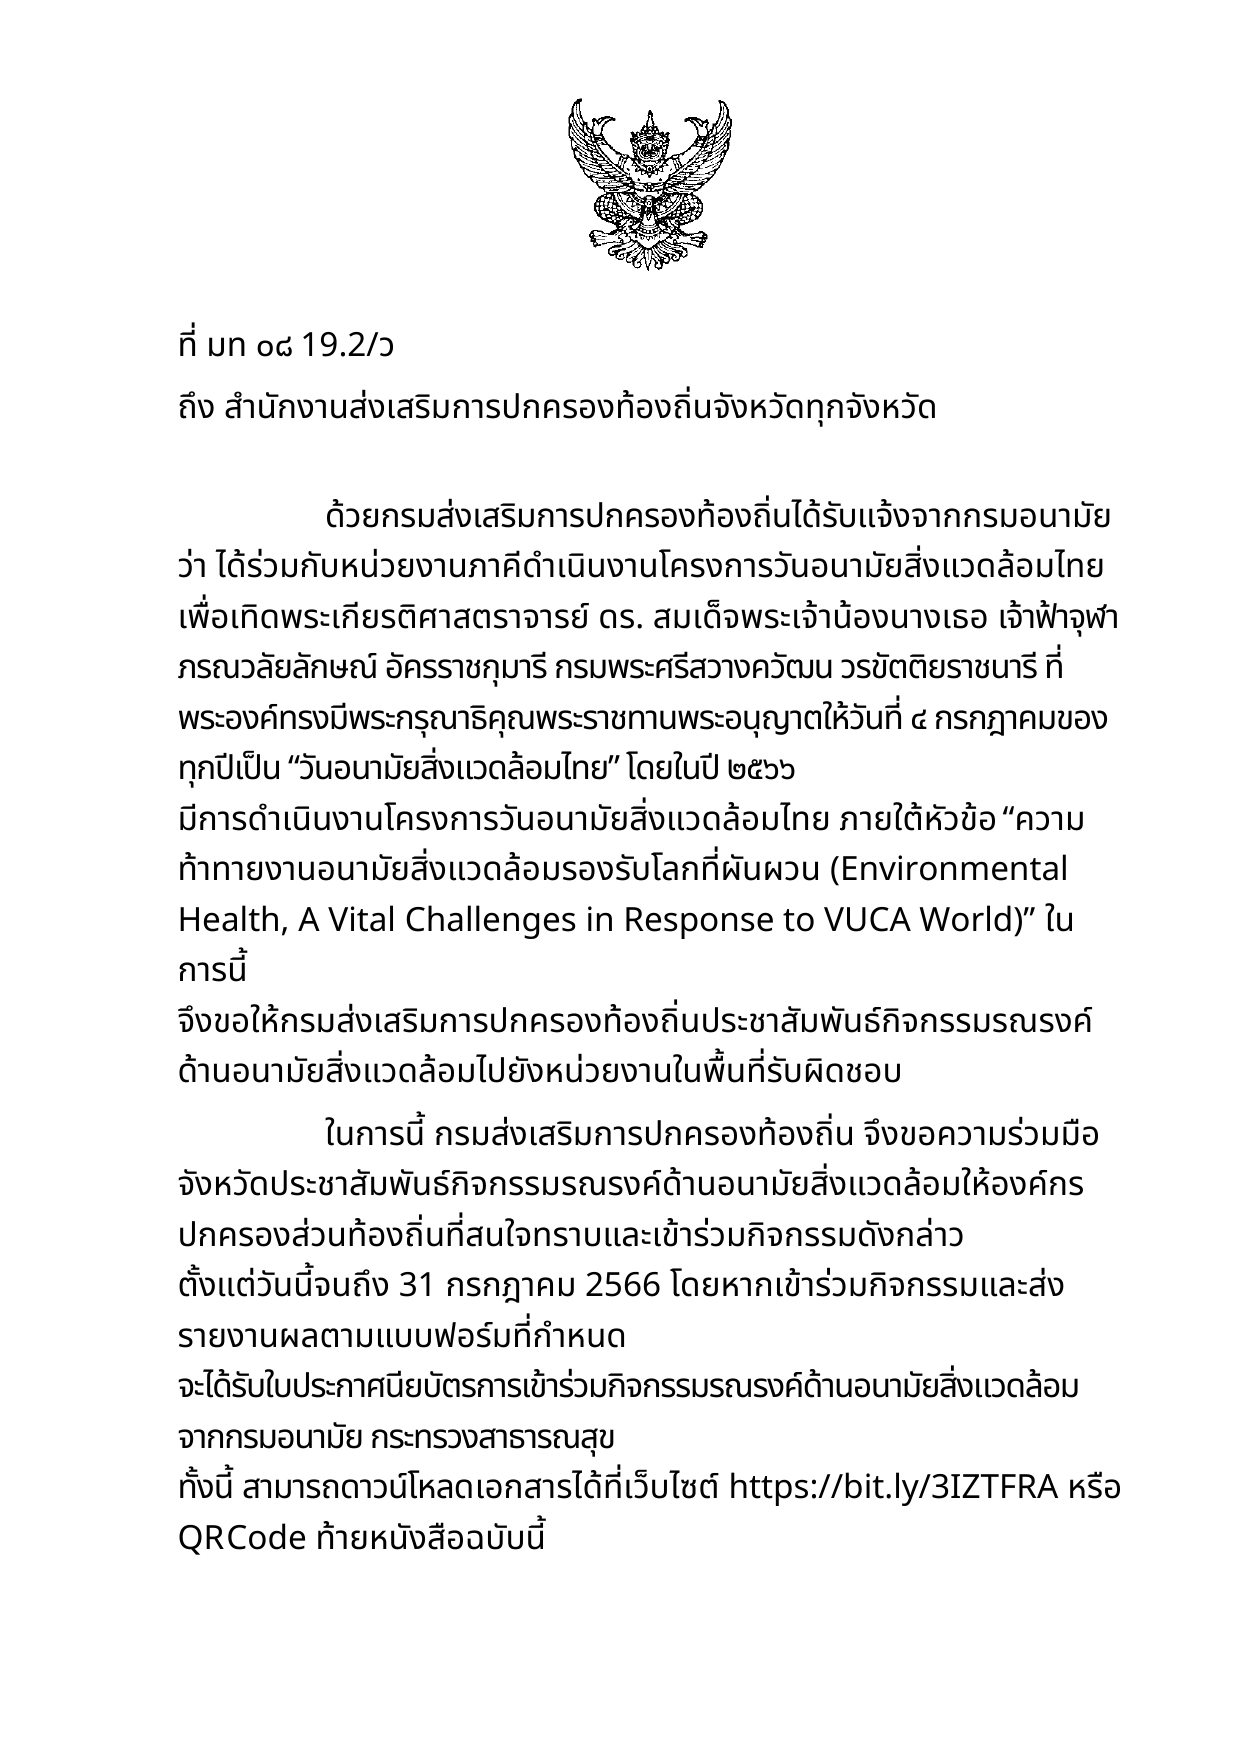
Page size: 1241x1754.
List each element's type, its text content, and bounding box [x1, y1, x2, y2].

text ในการนี้ กรมส่งเสริมการปกครองท้องถิ่น จึงขอความร่วมมือจังหวัดประชาสัมพันธ์กิจกรรมรณรงค์ด้านอนามัยสิ่งแวดล้อมให้องค์กรปกครองส่วนท้องถิ่นที่สนใจทราบและเข้าร่วมกิจกรรมดังกล่าว ตั้งแต่วันนี้จนถึง 31 กรกฎาคม 2566 โดยหากเข้าร่วมกิจกรรมและส่งรายงานผลตามแบบฟอร์มที่กำหนด จะได้รับใบประกาศนียบัตรการเข้าร่วมกิจกรรมรณรงค์ด้านอนามัยสิ่งแวดล้อมจากกรมอนามัย กระทรวงสาธารณสุข ทั้งนี้ สามารถดาวน์โหลดเอกสารได้ที่เว็บไซต์ https://bit.ly/3IZTFRA หรือ QR Code ท้ายหนังสือฉบับนี้ [177, 1110, 1122, 1564]
text ถึง สำนักงานส่งเสริมการปกครองท้องถิ่นจังหวัดทุกจังหวัด [177, 383, 1122, 434]
text ด้วยกรมส่งเสริมการปกครองท้องถิ่นได้รับแจ้งจากกรมอนามัยว่า ได้ร่วมกับหน่วยงานภาคีดำเนินงานโครงการวันอนามัยสิ่งแวดล้อมไทยเพื่อเทิดพระเกียรติศาสตราจารย์ ดร. สมเด็จพระเจ้าน้องนางเธอ เจ้าฟ้าจุฬาภรณวลัยลักษณ์ อัครราชกุมารี กรมพระศรีสวางควัฒน วรขัตติยราชนารี ที่พระองค์ทรงมีพระกรุณาธิคุณพระราชทานพระอนุญาตให้วันที่ ๔ กรกฎาคมของทุกปีเป็น “วันอนามัยสิ่งแวดล้อมไทย” โดยในปี ๒๕๖๖ มีการดำเนินงานโครงการวันอนามัยสิ่งแวดล้อมไทย ภายใต้หัวข้อ “ความท้าทายงานอนามัยสิ่งแวดล้อมรองรับโลกที่ผันผวน (Environmental Health, A Vital Challenges in Response to VUCA World)” ในการนี้ จึงขอให้กรมส่งเสริมการปกครองท้องถิ่นประชาสัมพันธ์กิจกรรมรณรงค์ด้านอนามัยสิ่งแวดล้อมไปยังหน่วยงานในพื้นที่รับผิดชอบ [177, 492, 1122, 1097]
text ที่ มท ๐๘19.2/ว [177, 320, 1122, 371]
picture [561, 94, 734, 272]
